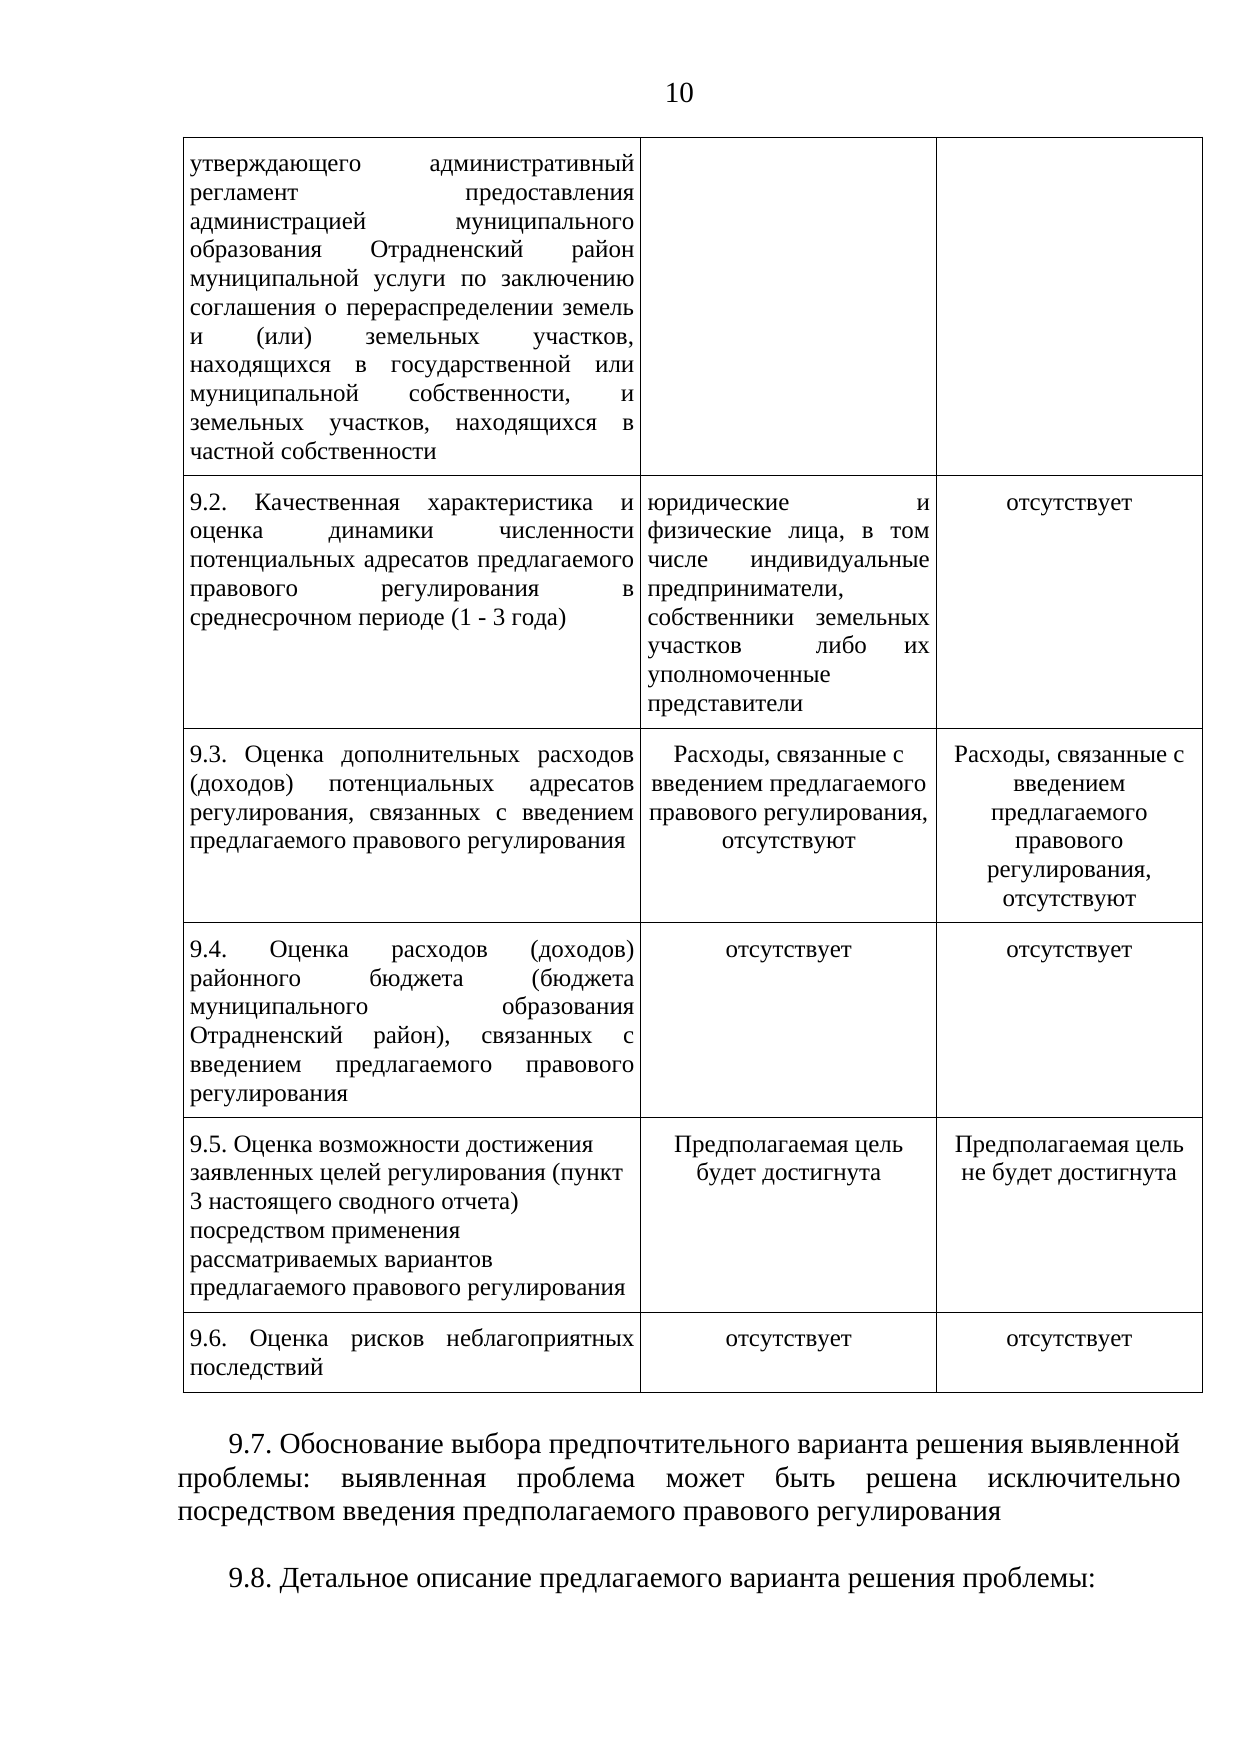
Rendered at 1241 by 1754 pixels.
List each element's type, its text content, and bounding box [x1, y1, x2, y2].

table_cell 9.6. Оценка рисков неблагоприятных последствий [184, 1313, 640, 1392]
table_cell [641, 138, 936, 475]
table_cell 9.4. Оценка расходов (доходов) районного бюджета (бюджета муниципального образования Отрадненский район), связанных с введением предлагаемого правового регулирования [184, 923, 640, 1117]
table_cell отсутствует [937, 476, 1202, 727]
table_cell Расходы, связанные с введением предлагаемого правового регулирования, отсутствуют [937, 729, 1202, 922]
table_cell Расходы, связанные с введением предлагаемого правового регулирования, отсутствуют [641, 729, 936, 922]
table_cell 9.3. Оценка дополнительных расходов (доходов) потенциальных адресатов регулирования, связанных с введением предлагаемого правового регулирования [184, 729, 640, 922]
table_cell отсутствует [641, 1313, 936, 1392]
table_cell Предполагаемая цель будет достигнута [641, 1118, 936, 1312]
table_cell отсутствует [937, 923, 1202, 1117]
table_cell юридические и физические лица, в том числе индивидуальные предприниматели, собственники земельных участков либо их уполномоченные представители [641, 476, 936, 727]
text проблемы: выявленная проблема может быть решена исключительно посредством введения предполагаемого правового регулирования [177, 1460, 1181, 1527]
table_cell Предполагаемая цель не будет достигнута [937, 1118, 1202, 1312]
text 9.7. Обоснование выбора предпочтительного варианта решения выявленной [177, 1426, 1181, 1460]
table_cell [937, 138, 1202, 475]
text 9.8. Детальное описание предлагаемого варианта решения проблемы: [177, 1560, 1181, 1594]
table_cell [184, 138, 640, 475]
table_cell 9.5. Оценка возможности достижения заявленных целей регулирования (пункт 3 настоящего сводного отчета) посредством применения рассматриваемых вариантов предлагаемого правового регулирования [184, 1118, 640, 1312]
table_cell отсутствует [641, 923, 936, 1117]
table_cell 9.2. Качественная характеристика и оценка динамики численности потенциальных адресатов предлагаемого правового регулирования в среднесрочном периоде (1 - 3 года) [184, 476, 640, 727]
table_cell отсутствует [937, 1313, 1202, 1392]
